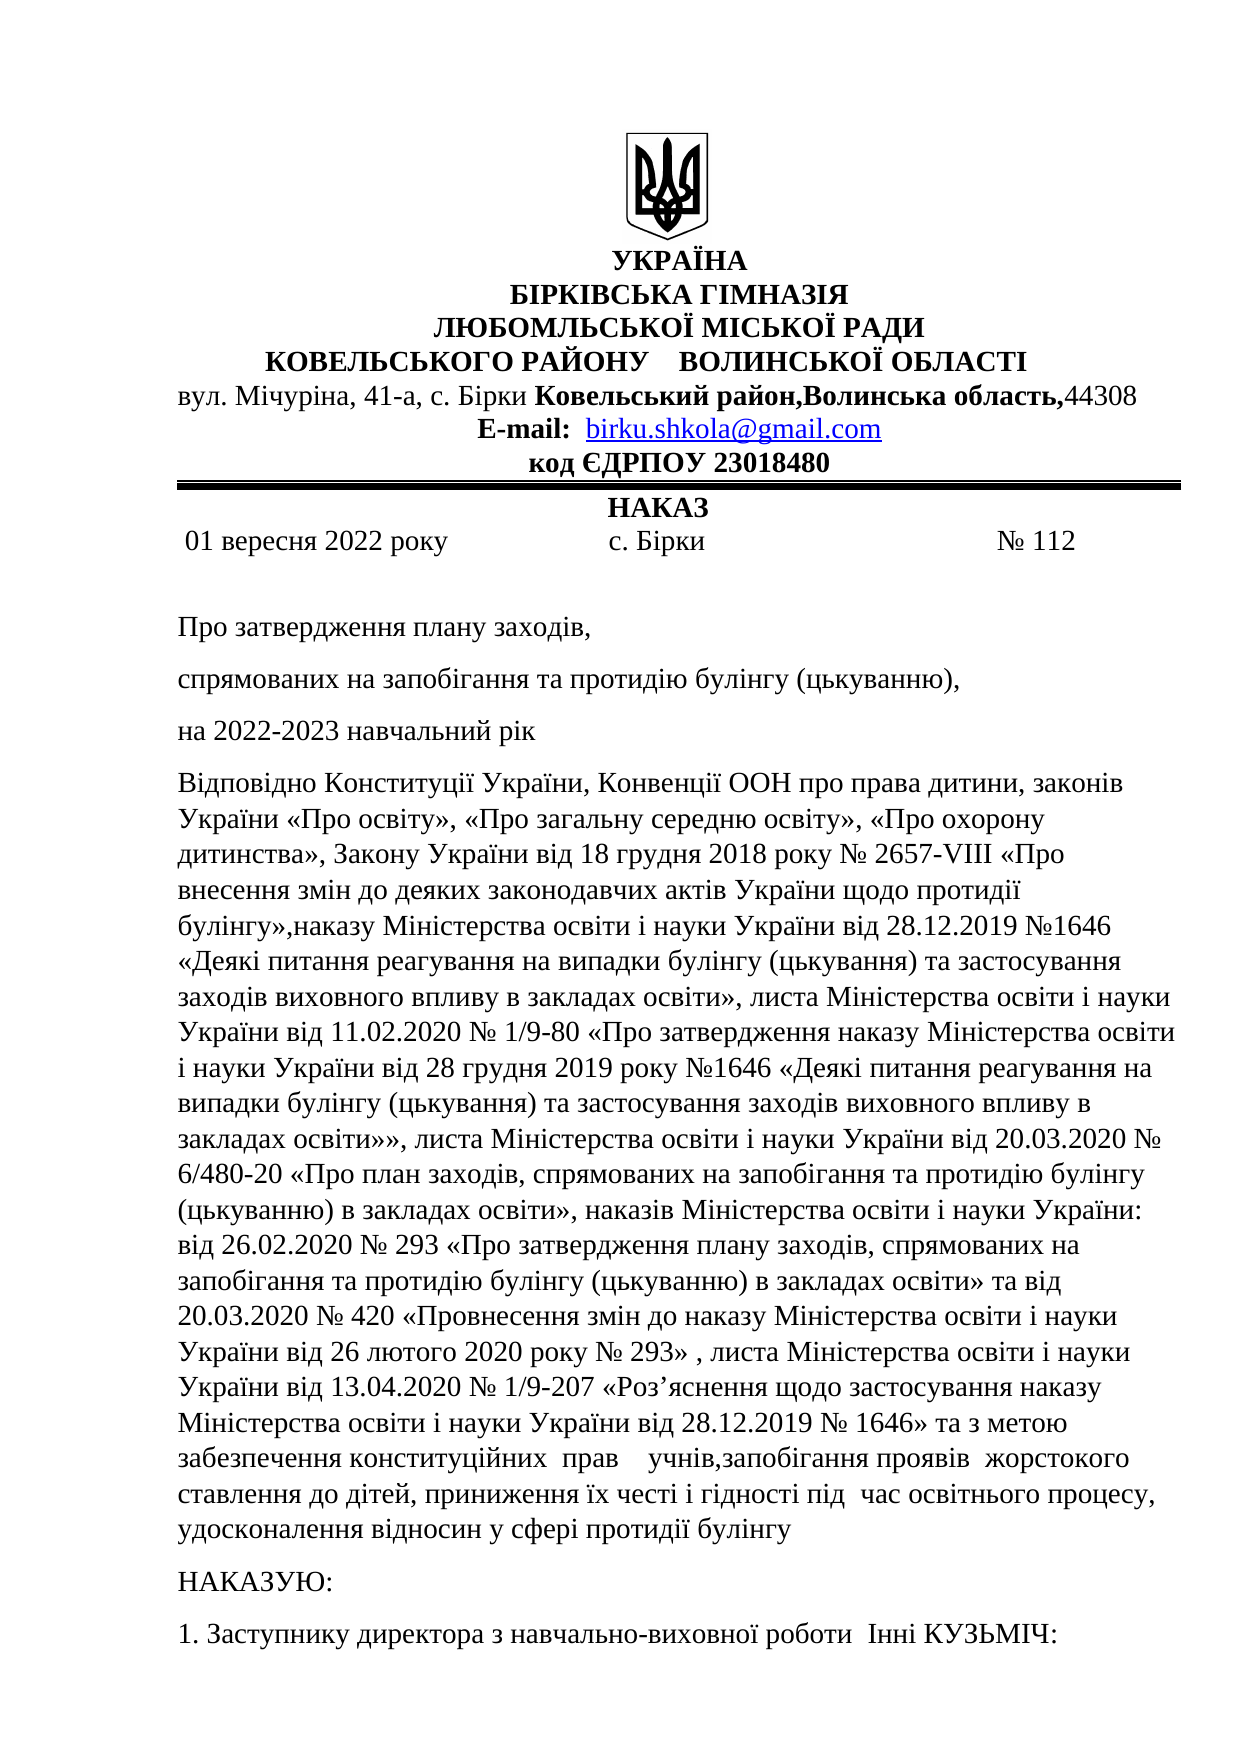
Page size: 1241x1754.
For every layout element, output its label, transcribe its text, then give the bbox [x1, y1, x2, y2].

text НАКАЗУЮ: [177, 1564, 1181, 1597]
picture [622, 129, 713, 244]
text вул. Мічуріна, 41-а, с. Бірки Ковельський район,Волинська область,44308 [177, 378, 1181, 411]
text КОВЕЛЬСЬКОГО РАЙОНУ ВОЛИНСЬКОЇ ОБЛАСТІ [177, 344, 1181, 378]
text Відповідно Конституції України, Конвенції ООН про права дитини, законів України «Про освіту», «Про загальну середню освіту», «Про охорону дитинства», Закону України від 18 грудня 2018 року № 2657-VIII «Про внесення змін до деяких законодавчих актів України щодо протидії булінгу»,наказу Міністерства освіти і науки України від 28.12.2019 №1646 «Деякі питання реагування на випадки булінгу (цькування) та застосування заходів виховного впливу в закладах освіти», листа Міністерства освіти і науки України від 11.02.2020 № 1/9-80 «Про затвердження наказу Міністерства освіти і науки України від 28 грудня 2019 року №1646 «Деякі питання реагування на випадки булінгу (цькування) та застосування заходів виховного впливу в закладах освіти»», листа Міністерства освіти і науки України від 20.03.2020 № 6/480-20 «Про план заходів, спрямованих на запобігання та протидію булінгу (цькуванню) в закладах освіти», наказів Міністерства освіти і науки України: від 26.02.2020 № 293 «Про затвердження плану заходів, спрямованих на запобігання та протидію булінгу (цькуванню) в закладах освіти» та від 20.03.2020 № 420 «Провнесення змін до наказу Міністерства освіти і науки України від 26 лютого 2020 року № 293» , листа Міністерства освіти і науки України від 13.04.2020 № 1/9-207 «Роз’яснення щодо застосування наказу Міністерства освіти і науки України від 28.12.2019 № 1646» та з метою забезпечення конституційних прав учнів,запобігання проявів жорстокого ставлення до дітей, приниження їх честі і гідності під час освітнього процесу, удосконалення відносин у сфері протидії булінгу [177, 766, 1181, 1545]
text БІРКІВСЬКА ГІМНАЗІЯ [177, 277, 1181, 311]
text ЛЮБОМЛЬСЬКОЇ МІСЬКОЇ РАДИ [177, 311, 1181, 344]
text 1. Заступнику директора з навчально-виховної роботи Інні КУЗЬМІЧ: [177, 1616, 1181, 1649]
text Про затвердження плану заходів, [177, 609, 1181, 642]
text спрямованих на запобігання та протидію булінгу (цькуванню), [177, 661, 1181, 695]
text E-mail: birku.shkola@gmail.com [177, 411, 1181, 445]
text на 2022-2023 навчальний рік [177, 713, 1181, 747]
text 01 вересня 2022 року с. Бірки № 112 [177, 523, 1181, 557]
text код ЄДРПОУ 23018480 [177, 445, 1181, 480]
text НАКАЗ [177, 490, 1181, 523]
text УКРАЇНА [177, 243, 1181, 277]
